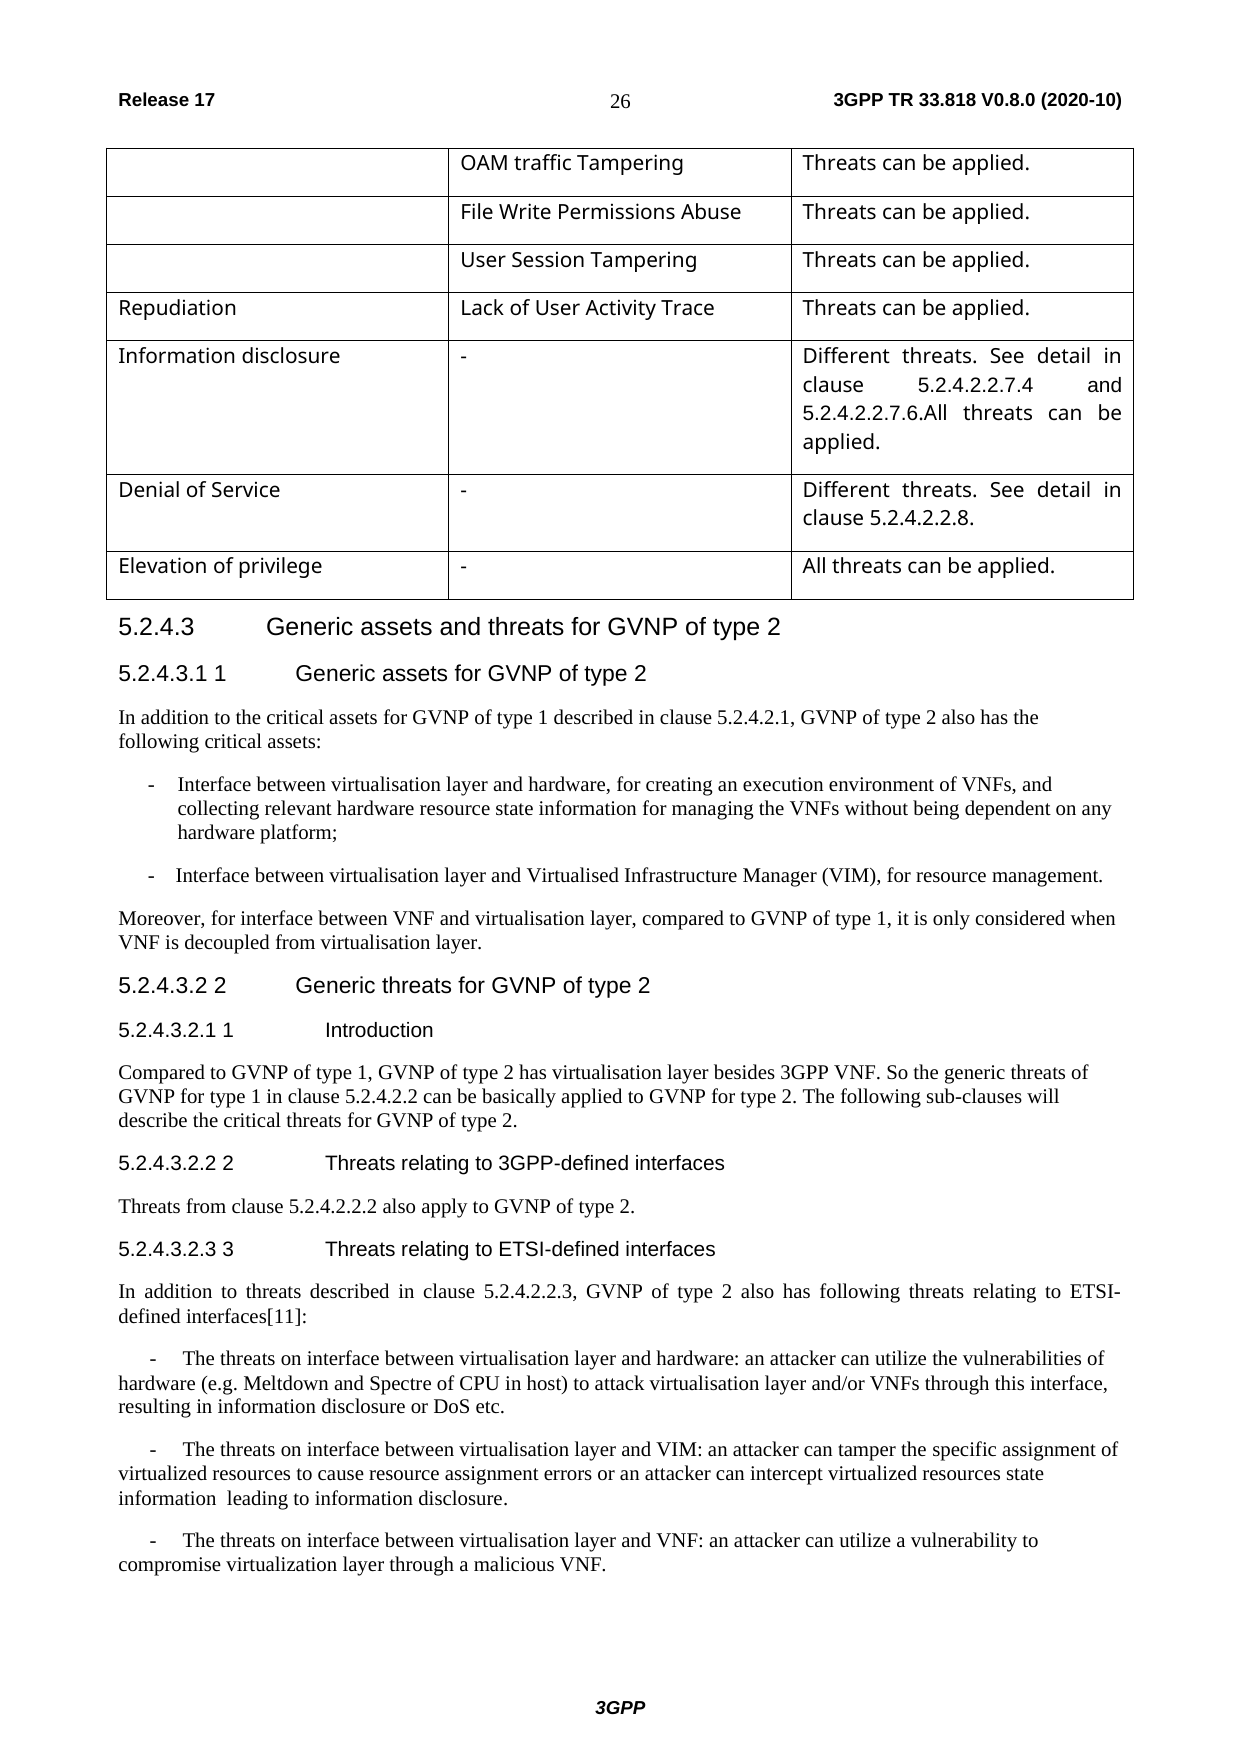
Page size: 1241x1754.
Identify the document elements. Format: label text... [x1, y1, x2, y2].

text In addition to the critical assets for GVNP of type 1 described in clause 5.2.4.2.1, GVNP of type 2 also has the following critical assets: [118, 705, 1122, 753]
table_cell - [449, 475, 791, 551]
text - The threats on interface between virtualisation layer and VIM: an attacker can tamper the specific assignment of virtualized resources to cause resource assignment errors or an attacker can intercept virtualized resources state information leading to information disclosure. [118, 1437, 1122, 1509]
table_cell - [449, 552, 791, 599]
table_cell Denial of Service [107, 475, 448, 551]
table_cell Different threats. See detail in clause 5.2.4.2.2.8. [792, 475, 1133, 551]
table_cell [792, 149, 1133, 196]
table_cell Lack of User Activity Trace [449, 293, 791, 340]
table_cell Elevation of privilege [107, 552, 448, 599]
text - The threats on interface between virtualisation layer and VNF: an attacker can utilize a vulnerability to compromise virtualization layer through a malicious VNF. [118, 1528, 1122, 1576]
table_cell [107, 149, 448, 196]
table_cell User Session Tampering [449, 245, 791, 292]
table_cell OAM traffic Tampering [449, 149, 791, 196]
table_cell Threats can be applied. [792, 245, 1133, 292]
table_cell Information disclosure [107, 341, 448, 474]
table_cell File Write Permissions Abuse [449, 197, 791, 244]
subtitle 5.2.4.3.Generic threats for GVNP of type 2 [118, 972, 1122, 999]
text Threats from clause 5.2.4.2.2.2 also apply to GVNP of type 2. [118, 1194, 1122, 1218]
subtitle 5.2.4.3.2.Threats relating to ETSI-defined interfaces [118, 1237, 1122, 1261]
table_cell All threats can be applied. [792, 552, 1133, 599]
text - Interface between virtualisation layer and hardware, for creating an execution environment of VNFs, and collecting relevant hardware resource state information for managing the VNFs without being dependent on any hardware platform; [148, 772, 1122, 844]
table_cell Threats can be applied. [792, 197, 1133, 244]
text - Interface between virtualisation layer and Virtualised Infrastructure Manager (VIM), for resource management. [148, 863, 1122, 887]
subtitle 5.2.4.3.2.Threats relating to 3GPP-defined interfaces [118, 1151, 1122, 1175]
subtitle 5.2.4.3.2.Introduction [118, 1018, 1122, 1042]
subtitle 5.2.4.3 Generic assets and threats for GVNP of type 2 [118, 612, 1122, 641]
table_cell Repudiation [107, 293, 448, 340]
text Moreover, for interface between VNF and virtualisation layer, compared to GVNP of type 1, it is only considered when VNF is decoupled from virtualisation layer. [118, 906, 1122, 954]
table_cell [107, 245, 448, 292]
table_cell - [449, 341, 791, 474]
table_cell [792, 341, 1133, 474]
table_cell Threats can be applied. [792, 293, 1133, 340]
text In addition to threats described in clause 5.2.4.2.2.3, GVNP of type 2 also has following threats relating to ETSI-defined interfaces[11]: [118, 1279, 1122, 1328]
text - The threats on interface between virtualisation layer and hardware: an attacker can utilize the vulnerabilities of hardware (e.g. Meltdown and Spectre of CPU in host) to attack virtualisation layer and/or VNFs through this interface, resulting in information disclosure or DoS etc. [118, 1346, 1122, 1418]
text Compared to GVNP of type 1, GVNP of type 2 has virtualisation layer besides 3GPP VNF. So the generic threats of GVNP for type 1 in clause 5.2.4.2.2 can be basically applied to GVNP for type 2. The following sub-clauses will describe the critical threats for GVNP of type 2. [118, 1060, 1122, 1132]
table_cell [107, 197, 448, 244]
subtitle 5.2.4.3.Generic assets for GVNP of type 2 [118, 660, 1122, 686]
